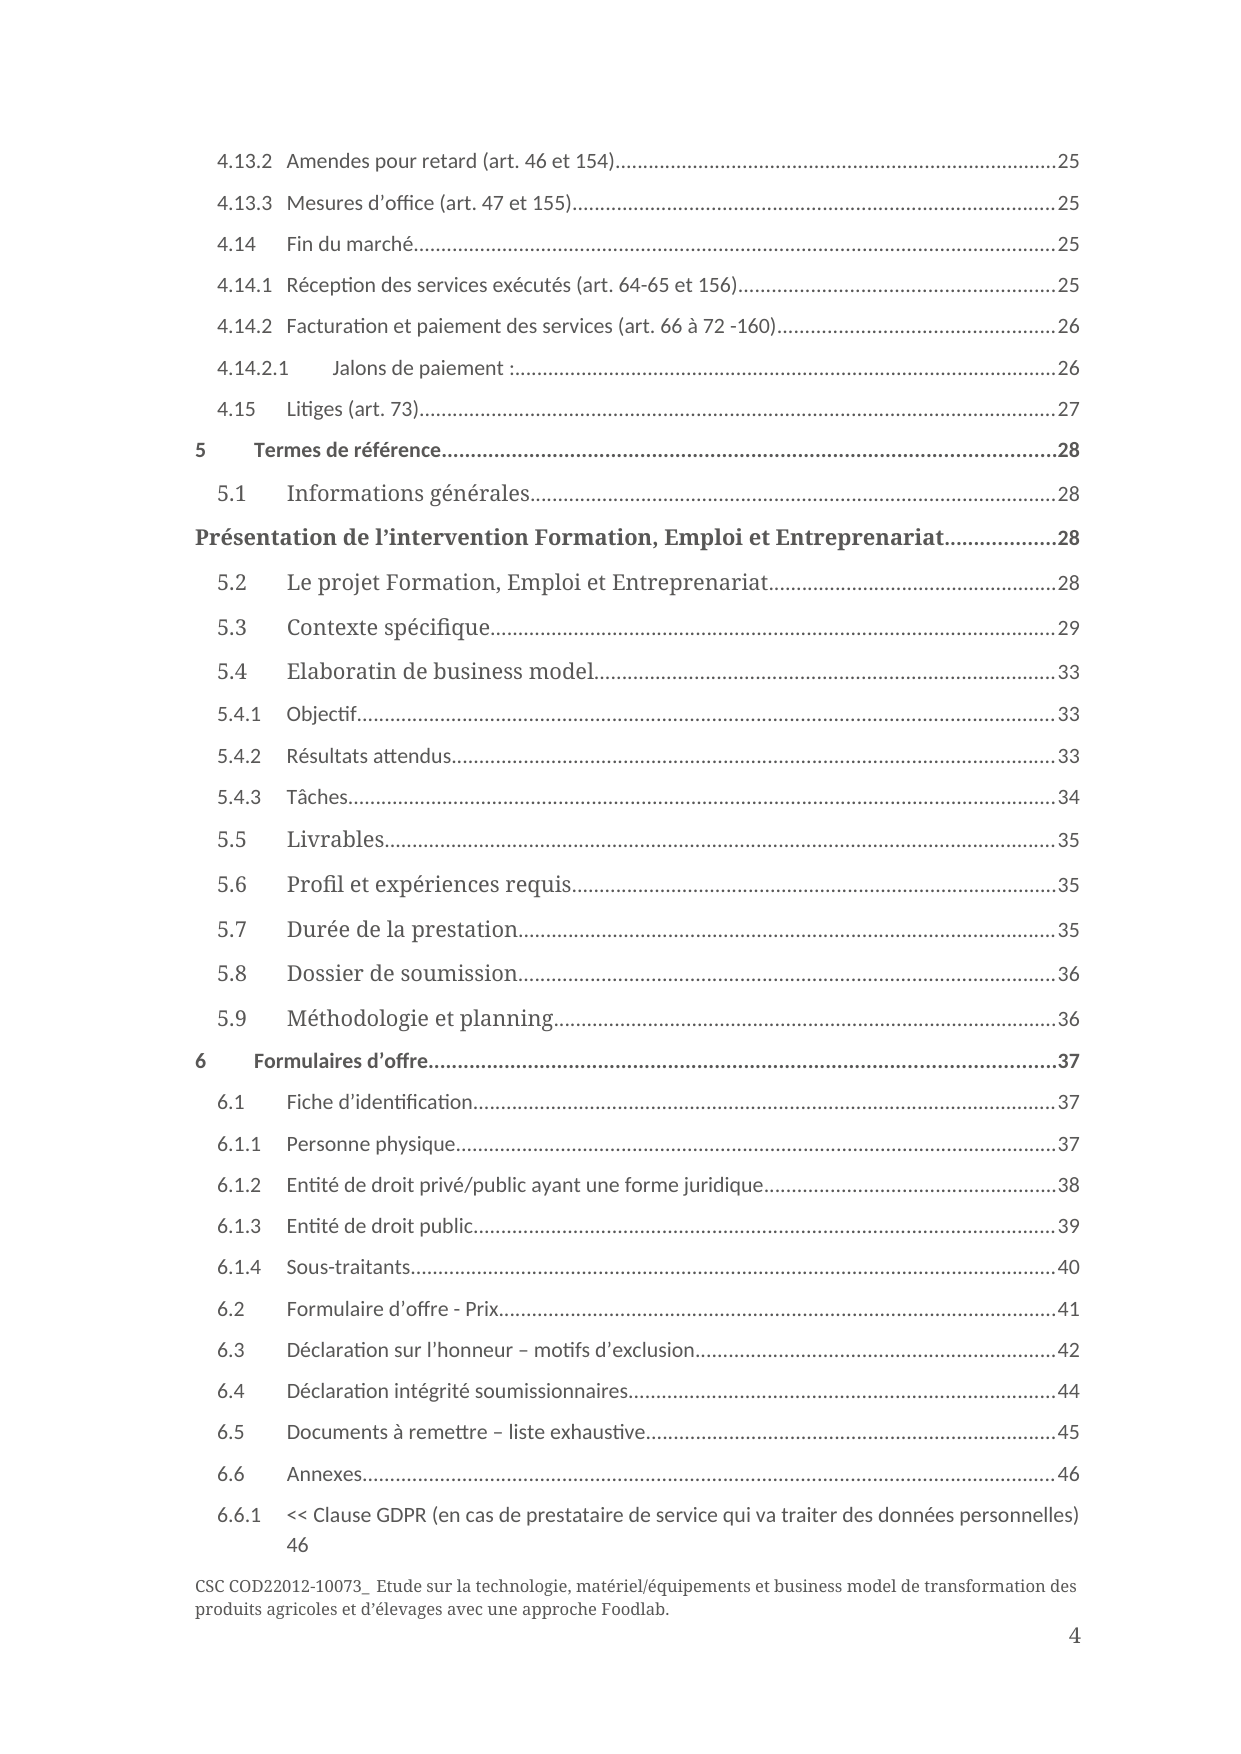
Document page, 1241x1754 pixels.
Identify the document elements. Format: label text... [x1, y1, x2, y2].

text 5.3 Contexte spécifique 29 [217, 611, 1081, 641]
text 6.4 Déclaration intégrité soumissionnaires 44 [217, 1377, 1081, 1404]
text 5.9 Méthodologie et planning 36 [217, 1003, 1081, 1032]
text 6 Formulaires d’offre 37 [195, 1047, 1081, 1074]
text 4.14.2 Facturation et paiement des services (art. 66 à 72 -160) 26 [217, 313, 1081, 339]
text 5.2 Le projet Formation, Emploi et Entreprenariat 28 [217, 567, 1081, 597]
text 6.1.2 Entité de droit privé/public ayant une forme juridique 38 [217, 1171, 1081, 1198]
text 5.5 Livrables 35 [217, 824, 1081, 854]
text 6.1.3 Entité de droit public 39 [217, 1212, 1081, 1239]
text 4.15 Litiges (art. 73) 27 [217, 395, 1081, 422]
text 6.1.4 Sous-traitants 40 [217, 1253, 1081, 1280]
text 6.2 Formulaire d’offre - Prix 41 [217, 1295, 1081, 1321]
text 5.4.3 Tâches 34 [217, 783, 1081, 810]
text 5.4.1 Objectif 33 [217, 701, 1081, 727]
text 5.4.2 Résultats attendus 33 [217, 742, 1081, 768]
text 4.14.2.1 Jalons de paiement : 26 [217, 354, 1081, 381]
text 6.1.1 Personne physique 37 [217, 1130, 1081, 1156]
text Présentation de l’intervention Formation, Emploi et Entreprenariat 28 [195, 522, 1081, 552]
text 5 Termes de référence 28 [195, 436, 1081, 463]
text 6.1 Fiche d’identification 37 [217, 1088, 1081, 1115]
text 4.14.1 Réception des services exécutés (art. 64-65 et 156) 25 [217, 271, 1081, 298]
text 6.6 Annexes 46 [217, 1460, 1081, 1486]
text 4.14 Fin du marché 25 [217, 230, 1081, 257]
text 5.6 Profil et expériences requis 35 [217, 869, 1081, 899]
text 5.1 Informations générales 28 [217, 478, 1081, 507]
text 5.4 Elaboratin de business model 33 [217, 656, 1081, 686]
text 4.13.2 Amendes pour retard (art. 46 et 154) 25 [217, 148, 1081, 174]
text 5.7 Durée de la prestation 35 [217, 913, 1081, 943]
text 5.8 Dossier de soumission 36 [217, 958, 1081, 988]
text 6.3 Déclaration sur l’honneur – motifs d’exclusion 42 [217, 1336, 1081, 1363]
text 4.13.3 Mesures d’office (art. 47 et 155) 25 [217, 189, 1081, 216]
text 6.6.1 << Clause GDPR (en cas de prestataire de service qui va traiter des données personnelles) 46 [217, 1501, 1081, 1558]
text 6.5 Documents à remettre – liste exhaustive 45 [217, 1418, 1081, 1445]
